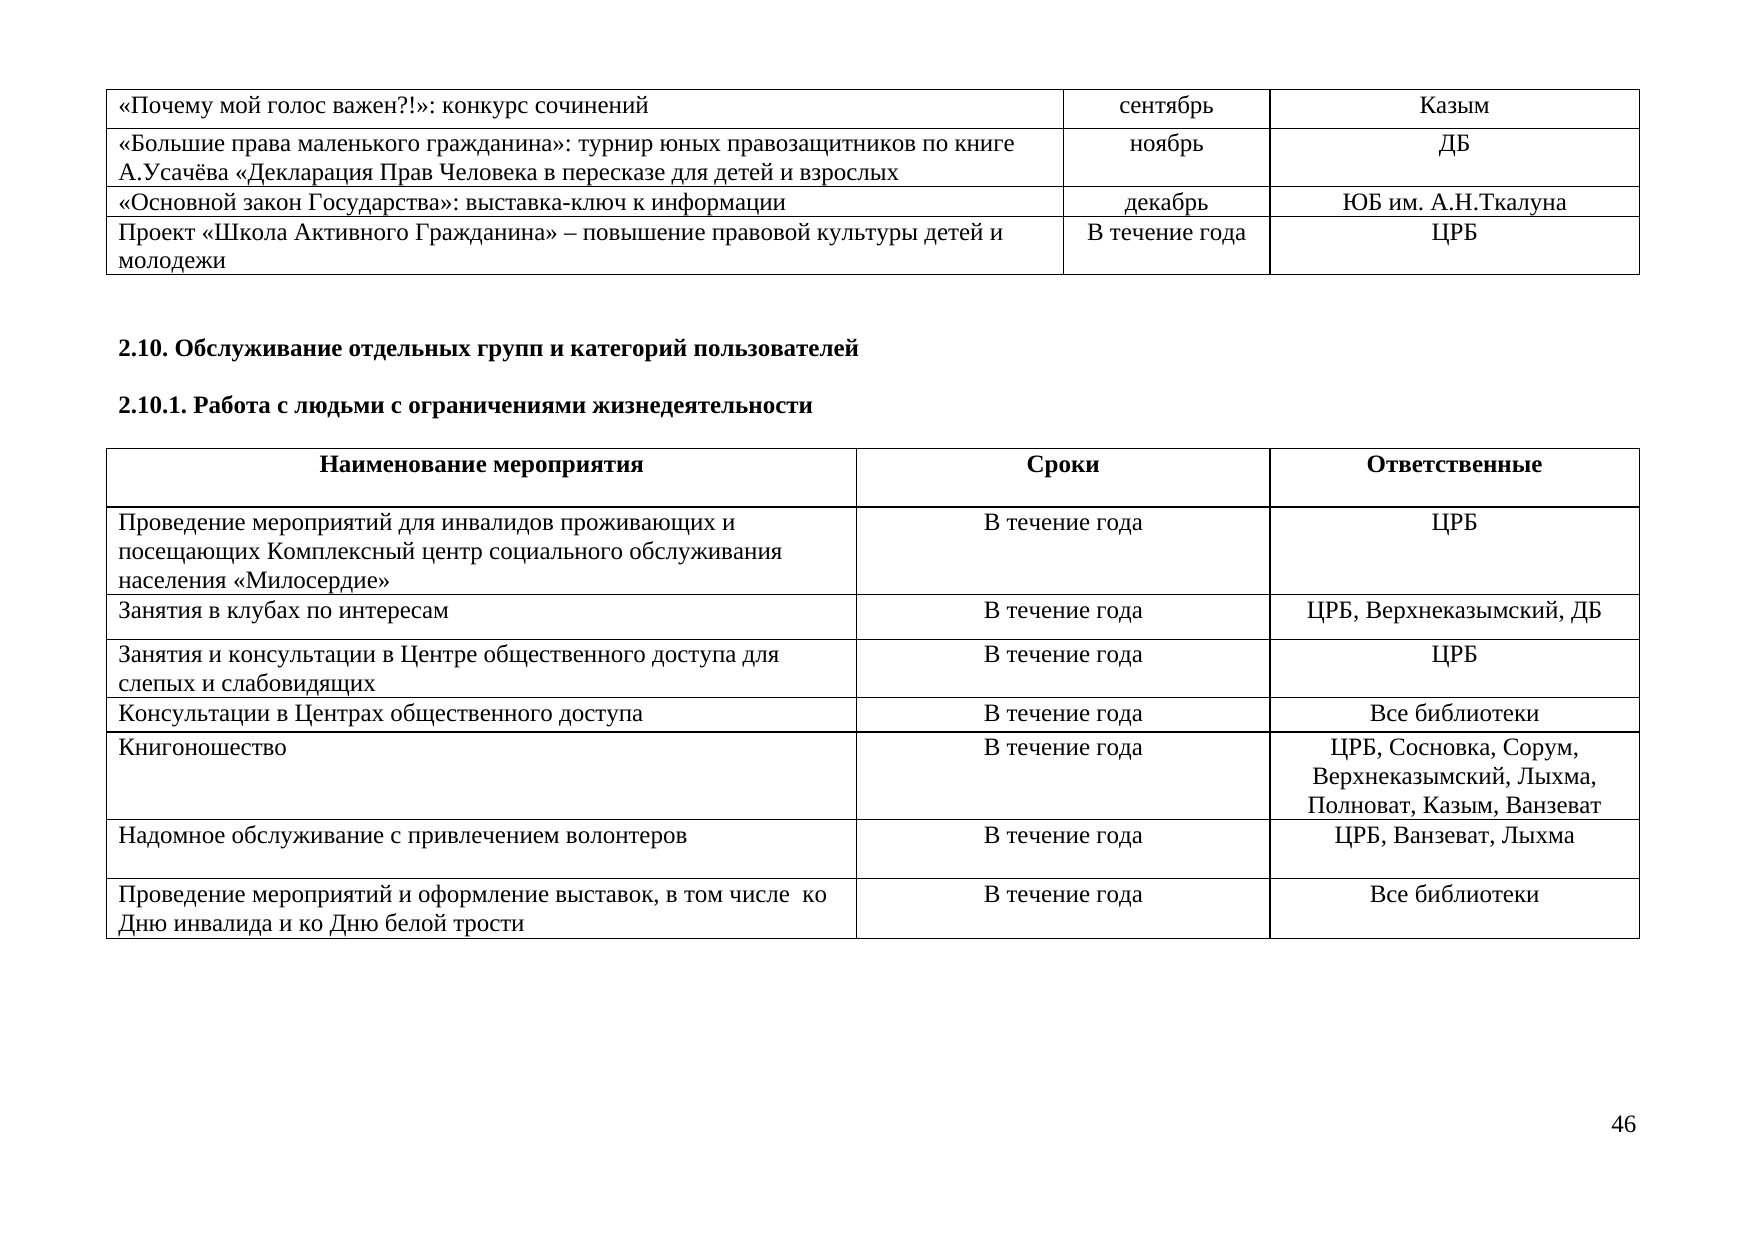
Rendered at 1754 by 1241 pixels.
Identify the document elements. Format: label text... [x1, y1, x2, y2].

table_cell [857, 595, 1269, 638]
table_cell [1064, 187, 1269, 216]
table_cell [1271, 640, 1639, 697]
text 2.10. Обслуживание отдельных групп и категорий пользователей [118, 333, 1636, 362]
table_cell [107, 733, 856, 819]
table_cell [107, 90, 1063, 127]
text 2.10.1. Работа с людьми с ограничениями жизнедеятельности [118, 390, 1636, 419]
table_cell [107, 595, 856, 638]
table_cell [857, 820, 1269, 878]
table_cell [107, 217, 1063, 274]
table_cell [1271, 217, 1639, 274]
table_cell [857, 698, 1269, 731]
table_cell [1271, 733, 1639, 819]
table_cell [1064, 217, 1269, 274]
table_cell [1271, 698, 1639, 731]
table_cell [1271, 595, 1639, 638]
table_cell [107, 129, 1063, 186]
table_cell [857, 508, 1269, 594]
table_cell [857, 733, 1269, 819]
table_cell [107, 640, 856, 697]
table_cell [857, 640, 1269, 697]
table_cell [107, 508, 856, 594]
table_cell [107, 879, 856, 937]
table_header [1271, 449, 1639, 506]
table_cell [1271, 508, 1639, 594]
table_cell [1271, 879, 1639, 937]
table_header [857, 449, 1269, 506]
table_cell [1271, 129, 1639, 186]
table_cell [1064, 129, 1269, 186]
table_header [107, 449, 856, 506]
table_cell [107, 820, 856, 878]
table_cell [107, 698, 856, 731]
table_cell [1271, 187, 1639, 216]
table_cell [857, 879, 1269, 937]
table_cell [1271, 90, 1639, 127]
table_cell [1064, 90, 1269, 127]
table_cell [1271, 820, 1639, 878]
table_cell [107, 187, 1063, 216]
